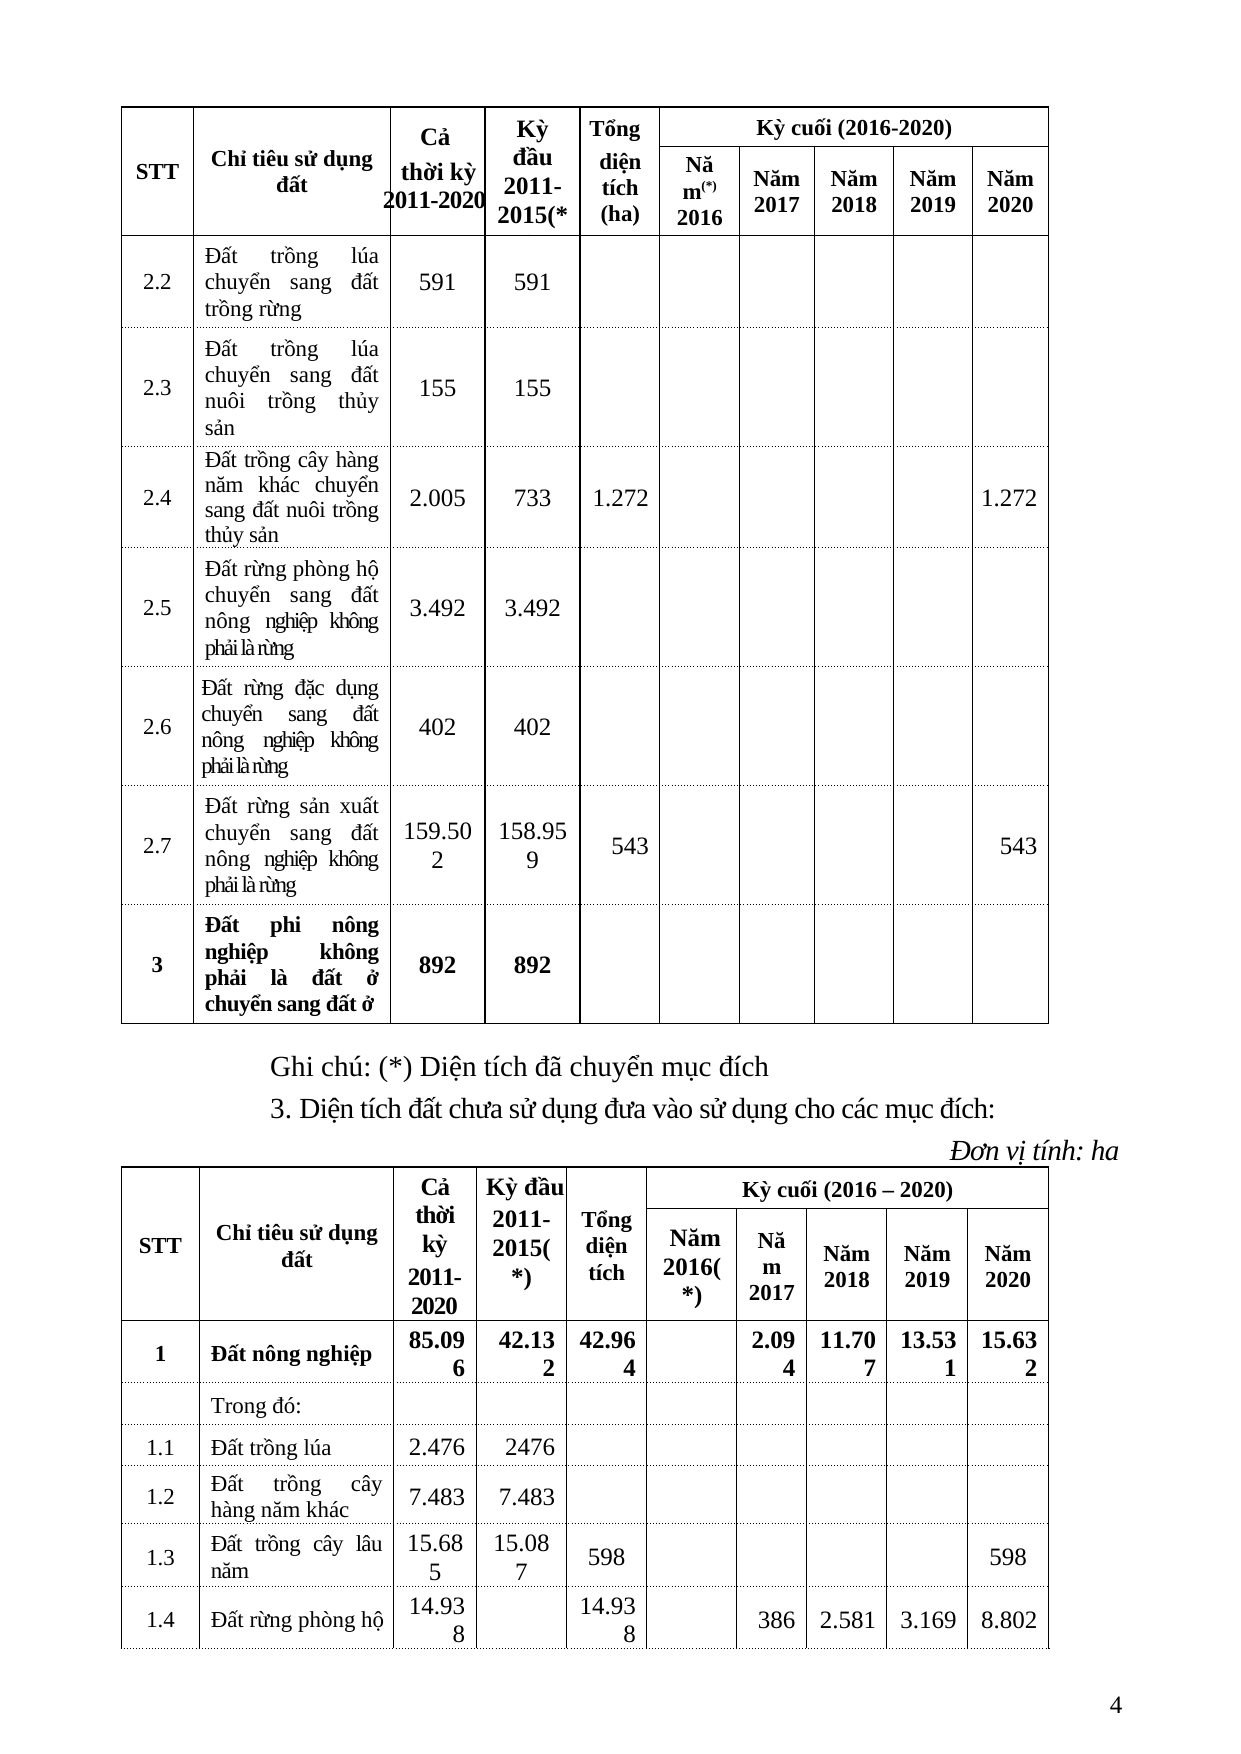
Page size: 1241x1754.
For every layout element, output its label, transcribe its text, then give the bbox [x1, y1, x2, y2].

table_cell [567, 1424, 646, 1465]
table_header Cả thời kỳ 2011-2020 [394, 1168, 476, 1319]
table_cell [815, 327, 893, 446]
table_cell Năm 2020 [973, 147, 1048, 235]
table_cell [973, 904, 1048, 1023]
table_cell 15.087 [477, 1523, 566, 1586]
table_cell [887, 1424, 967, 1465]
table_cell Năm 2019 [894, 147, 972, 235]
table_cell Đất rừng phòng hộ [200, 1586, 393, 1648]
table_cell Đất rừng phòng hộ chuyển sang đất nông nghiệp không phải là rừng [194, 547, 390, 666]
table_cell [815, 904, 893, 1023]
table_cell 2.581 [807, 1586, 886, 1648]
table_header Kỳ cuối (2016 – 2020) [647, 1168, 1048, 1208]
table_cell 3 [122, 904, 193, 1023]
table_cell Năm 2017 [737, 1209, 806, 1319]
table_cell 1.3 [122, 1523, 199, 1586]
table_cell 158.959 [486, 785, 579, 904]
table_header Tổng diện tích (ha) [581, 108, 659, 235]
table_cell 892 [391, 904, 484, 1023]
table_cell [973, 547, 1048, 666]
table_cell Năm 2018 [815, 147, 893, 235]
table_cell 1.272 [581, 446, 659, 547]
table_cell 7.483 [394, 1465, 476, 1523]
table_cell 1 [122, 1321, 199, 1382]
table_cell [887, 1523, 967, 1586]
table_cell [968, 1465, 1048, 1523]
table_cell 733 [486, 446, 579, 547]
table_cell [894, 236, 972, 327]
table_cell [394, 1382, 476, 1424]
table_cell 2.5 [122, 547, 193, 666]
table_cell 402 [391, 666, 484, 785]
table_cell 3.492 [391, 547, 484, 666]
table_cell Đất rừng đặc dụng chuyển sang đất nông nghiệp không phải là rừng [194, 666, 390, 785]
table_cell [581, 904, 659, 1023]
table_cell [807, 1523, 886, 1586]
table_cell 892 [486, 904, 579, 1023]
table_cell Đất nông nghiệp [200, 1321, 393, 1382]
table_cell 543 [581, 785, 659, 904]
table_cell Đất trồng cây hàng năm khác chuyển sang đất nuôi trồng thủy sản [194, 446, 390, 547]
table_cell 85.096 [394, 1321, 476, 1382]
table_cell [815, 666, 893, 785]
table_cell [647, 1321, 736, 1382]
table_header Chỉ tiêu sử dụng đất [194, 108, 390, 235]
table_cell 13.531 [887, 1321, 967, 1382]
table_cell 1.4 [122, 1586, 199, 1648]
table_cell 15.632 [968, 1321, 1048, 1382]
table_cell [740, 785, 814, 904]
table_cell Đất phi nông nghiệp không phải là đất ở chuyển sang đất ở [194, 904, 390, 1023]
table_cell 15.685 [394, 1523, 476, 1586]
table_cell [815, 547, 893, 666]
table_cell Đất trồng cây hàng năm khác [200, 1465, 393, 1523]
table_cell [477, 1382, 566, 1424]
table_cell [660, 904, 739, 1023]
table_cell [968, 1382, 1048, 1424]
table_cell Trong đó: [200, 1382, 393, 1424]
table_cell Năm(*) 2016 [660, 147, 739, 235]
table_cell [740, 446, 814, 547]
table_cell 591 [486, 236, 579, 327]
table_cell [647, 1424, 736, 1465]
table_cell [887, 1382, 967, 1424]
table_cell 591 [391, 236, 484, 327]
table_cell 386 [737, 1586, 806, 1648]
table_cell [647, 1586, 736, 1648]
table_cell [740, 904, 814, 1023]
table_header Kỳ cuối (2016-2020) [660, 108, 1048, 146]
text Ghi chú: (*) Diện tích đã chuyển mục đích [195, 1049, 1122, 1083]
table_cell 3.169 [887, 1586, 967, 1648]
table_cell [894, 446, 972, 547]
table_cell [894, 904, 972, 1023]
table_cell 14.938 [394, 1586, 476, 1648]
table_cell 3.492 [486, 547, 579, 666]
table_cell [477, 1586, 566, 1648]
table_cell [740, 547, 814, 666]
table_cell 2.4 [122, 446, 193, 547]
table_cell 42.132 [477, 1321, 566, 1382]
table_cell [567, 1465, 646, 1523]
table_cell 598 [968, 1523, 1048, 1586]
table_cell 543 [973, 785, 1048, 904]
table_cell [660, 446, 739, 547]
table_cell [660, 236, 739, 327]
table_cell 11.707 [807, 1321, 886, 1382]
table_cell 8.802 [968, 1586, 1048, 1648]
table_cell 14.938 [567, 1586, 646, 1648]
table_cell [581, 547, 659, 666]
table_cell [894, 547, 972, 666]
table_cell 598 [567, 1523, 646, 1586]
table_cell Năm 2018 [807, 1209, 886, 1319]
table_cell 2.6 [122, 666, 193, 785]
table_cell [647, 1465, 736, 1523]
table_header Cả thời kỳ 2011-2020 [391, 108, 484, 235]
table_cell [567, 1382, 646, 1424]
table_cell 155 [391, 327, 484, 446]
table_cell 1.272 [973, 446, 1048, 547]
table_cell [581, 236, 659, 327]
table_cell Năm 2019 [887, 1209, 967, 1319]
table_cell Đất rừng sản xuất chuyển sang đất nông nghiệp không phải là rừng [194, 785, 390, 904]
table_cell [740, 327, 814, 446]
table_header Tổng diện tích [567, 1168, 646, 1319]
table_cell Đất trồng lúa [200, 1424, 393, 1465]
table_cell [737, 1523, 806, 1586]
table_cell 2.476 [394, 1424, 476, 1465]
table_cell 1.2 [122, 1465, 199, 1523]
text 3. Diện tích đất chưa sử dụng đưa vào sử dụng cho các mục đích: [224, 1091, 1122, 1124]
table_cell [807, 1382, 886, 1424]
table_cell [807, 1465, 886, 1523]
table_cell Năm 2016(*) [647, 1209, 736, 1319]
table_cell 2.094 [737, 1321, 806, 1382]
table_cell [973, 236, 1048, 327]
table_cell 7.483 [477, 1465, 566, 1523]
table_cell [660, 666, 739, 785]
table_cell [660, 547, 739, 666]
table_cell [815, 236, 893, 327]
table_cell [807, 1424, 886, 1465]
table_cell [894, 666, 972, 785]
table_cell [660, 327, 739, 446]
table_cell 159.502 [391, 785, 484, 904]
table_cell [815, 446, 893, 547]
table_cell [581, 327, 659, 446]
table_header STT [122, 1168, 199, 1319]
table_cell [894, 785, 972, 904]
table_cell 2.7 [122, 785, 193, 904]
table_cell [968, 1424, 1048, 1465]
table_cell [737, 1424, 806, 1465]
table_cell 1.1 [122, 1424, 199, 1465]
table_cell [737, 1382, 806, 1424]
table_cell 2476 [477, 1424, 566, 1465]
table_cell Đất trồng cây lâu năm [200, 1523, 393, 1586]
table_cell [737, 1465, 806, 1523]
table_cell [973, 666, 1048, 785]
table_cell Đất trồng lúa chuyển sang đất nuôi trồng thủy sản [194, 327, 390, 446]
table_header Chỉ tiêu sử dụng đất [200, 1168, 393, 1319]
table_cell 2.005 [391, 446, 484, 547]
table_cell 2.2 [122, 236, 193, 327]
table_cell [973, 327, 1048, 446]
table_cell 402 [486, 666, 579, 785]
table_cell 155 [486, 327, 579, 446]
table_cell 42.964 [567, 1321, 646, 1382]
table_cell [122, 1382, 199, 1424]
table_cell [815, 785, 893, 904]
table_cell [647, 1382, 736, 1424]
table_header STT [122, 108, 193, 235]
table_cell Năm 2017 [740, 147, 814, 235]
table_cell [647, 1523, 736, 1586]
table_cell [740, 236, 814, 327]
table_cell [887, 1465, 967, 1523]
table_header Kỳ đầu 2011-2015(*) [477, 1168, 566, 1319]
table_cell [660, 785, 739, 904]
table_cell [581, 666, 659, 785]
table_cell Năm 2020 [968, 1209, 1048, 1319]
table_cell [894, 327, 972, 446]
text Đơn vị tính: ha [720, 1133, 1240, 1166]
table_cell [740, 666, 814, 785]
table_cell Đất trồng lúa chuyển sang đất trồng rừng [194, 236, 390, 327]
table_cell 2.3 [122, 327, 193, 446]
table_header Kỳ đầu 2011-2015(*) [486, 108, 579, 235]
